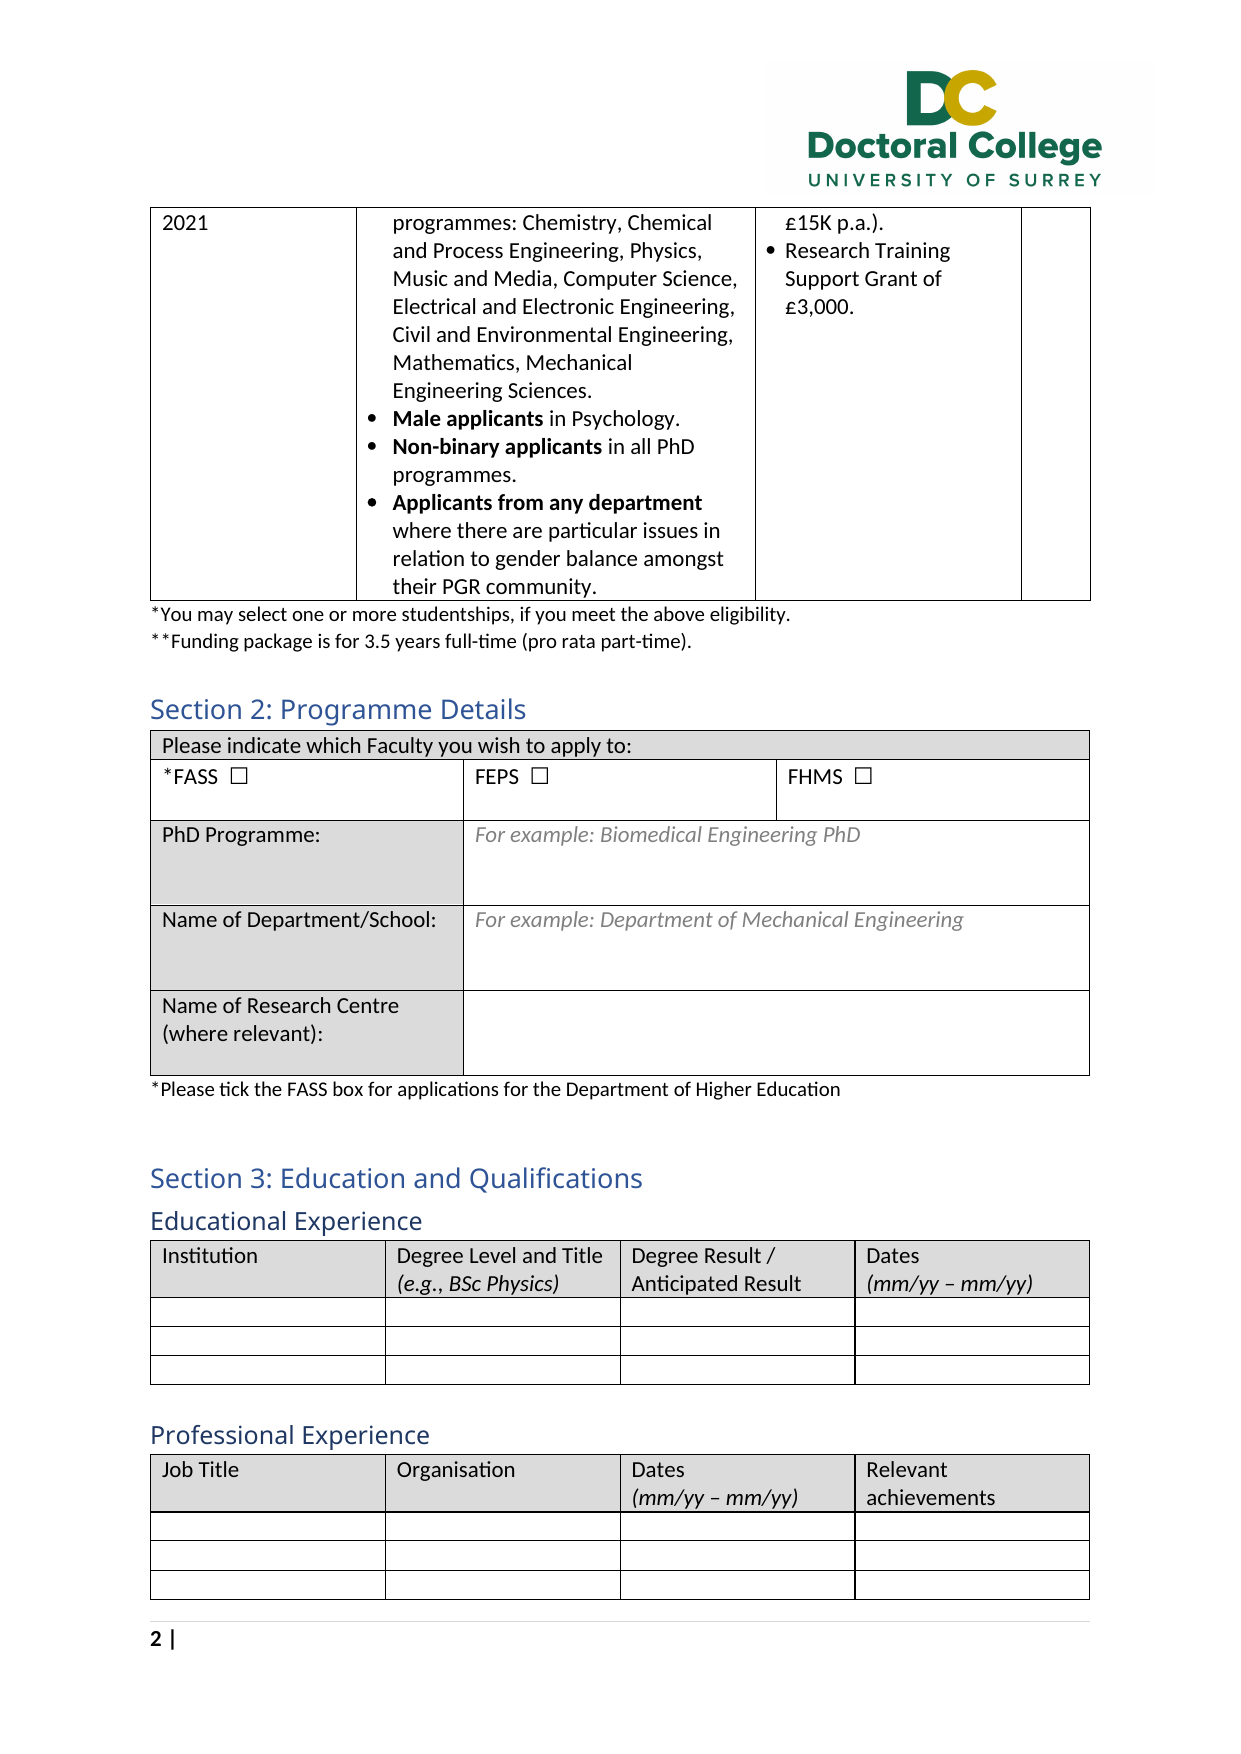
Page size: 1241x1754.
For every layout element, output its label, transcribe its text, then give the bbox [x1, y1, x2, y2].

table_cell For example: Department of Mechanical Engineering [464, 906, 1089, 990]
table_header Degree Result / Anticipated Result [621, 1241, 854, 1297]
table_cell [621, 1327, 854, 1355]
table_cell [856, 1298, 1089, 1326]
table_cell [856, 1356, 1089, 1384]
table_header Institution [151, 1241, 385, 1297]
table_cell For example: Biomedical Engineering PhD [464, 821, 1089, 904]
table_header Relevant achievements [856, 1455, 1089, 1511]
table_cell [621, 1541, 854, 1569]
text **Funding package is for 3.5 years full-time (pro rata part-time). [150, 628, 1090, 654]
table_cell [856, 1571, 1089, 1598]
subtitle Section 2: Programme Details [150, 690, 1090, 727]
table_cell [856, 1541, 1089, 1569]
table_cell [386, 1356, 620, 1384]
text *You may select one or more studentships, if you meet the above eligibility. [150, 601, 1090, 627]
table_cell Breaking Barriers Studentship Award 2021 [151, 208, 356, 600]
table_cell [386, 1298, 620, 1326]
table_header Dates (mm/yy – mm/yy) [856, 1241, 1089, 1297]
table_cell Name of Department/School: [151, 906, 463, 990]
picture [765, 59, 1155, 198]
table_cell [856, 1513, 1089, 1540]
table_cell [464, 991, 1089, 1075]
table_cell FEPS [464, 760, 776, 819]
subtitle Professional Experience [150, 1417, 1090, 1452]
table_cell [621, 1298, 854, 1326]
table_cell Name of Research Centre (where relevant): [151, 991, 463, 1075]
table_cell PhD Programme: [151, 821, 463, 904]
table_cell FHMS [777, 760, 1089, 819]
table_cell [621, 1571, 854, 1598]
table_cell Full tuition fee waiver. Stipend at UKRI rates (c.£15K p.a.). Research Training Support Grant of £3,000. [756, 208, 1021, 600]
table_header Degree Level and Title (e.g., BSc Physics) [386, 1241, 620, 1297]
subtitle Section 3: Education and Qualifications [150, 1159, 1090, 1196]
table_cell [151, 1513, 385, 1540]
table_cell [1022, 208, 1090, 600]
text *Please tick the FASS box for applications for the Department of Higher Education [150, 1076, 1090, 1101]
table_cell [151, 1327, 385, 1355]
table_cell [621, 1513, 854, 1540]
table_cell [151, 1298, 385, 1326]
table_cell [151, 1356, 385, 1384]
table_cell [386, 1513, 620, 1540]
subtitle Educational Experience [150, 1203, 1090, 1237]
table_cell *FASS [151, 760, 463, 819]
table_header Dates (mm/yy – mm/yy) [621, 1455, 854, 1511]
table_cell [621, 1356, 854, 1384]
table_cell [151, 1571, 385, 1598]
table_cell [386, 1327, 620, 1355]
table_cell [856, 1327, 1089, 1355]
table_cell [386, 1571, 620, 1598]
table_cell [386, 1541, 620, 1569]
table_cell [151, 1541, 385, 1569]
table_header Please indicate which Faculty you wish to apply to: [151, 731, 1089, 759]
table_header Organisation [386, 1455, 620, 1511]
table_header Job Title [151, 1455, 385, 1511]
